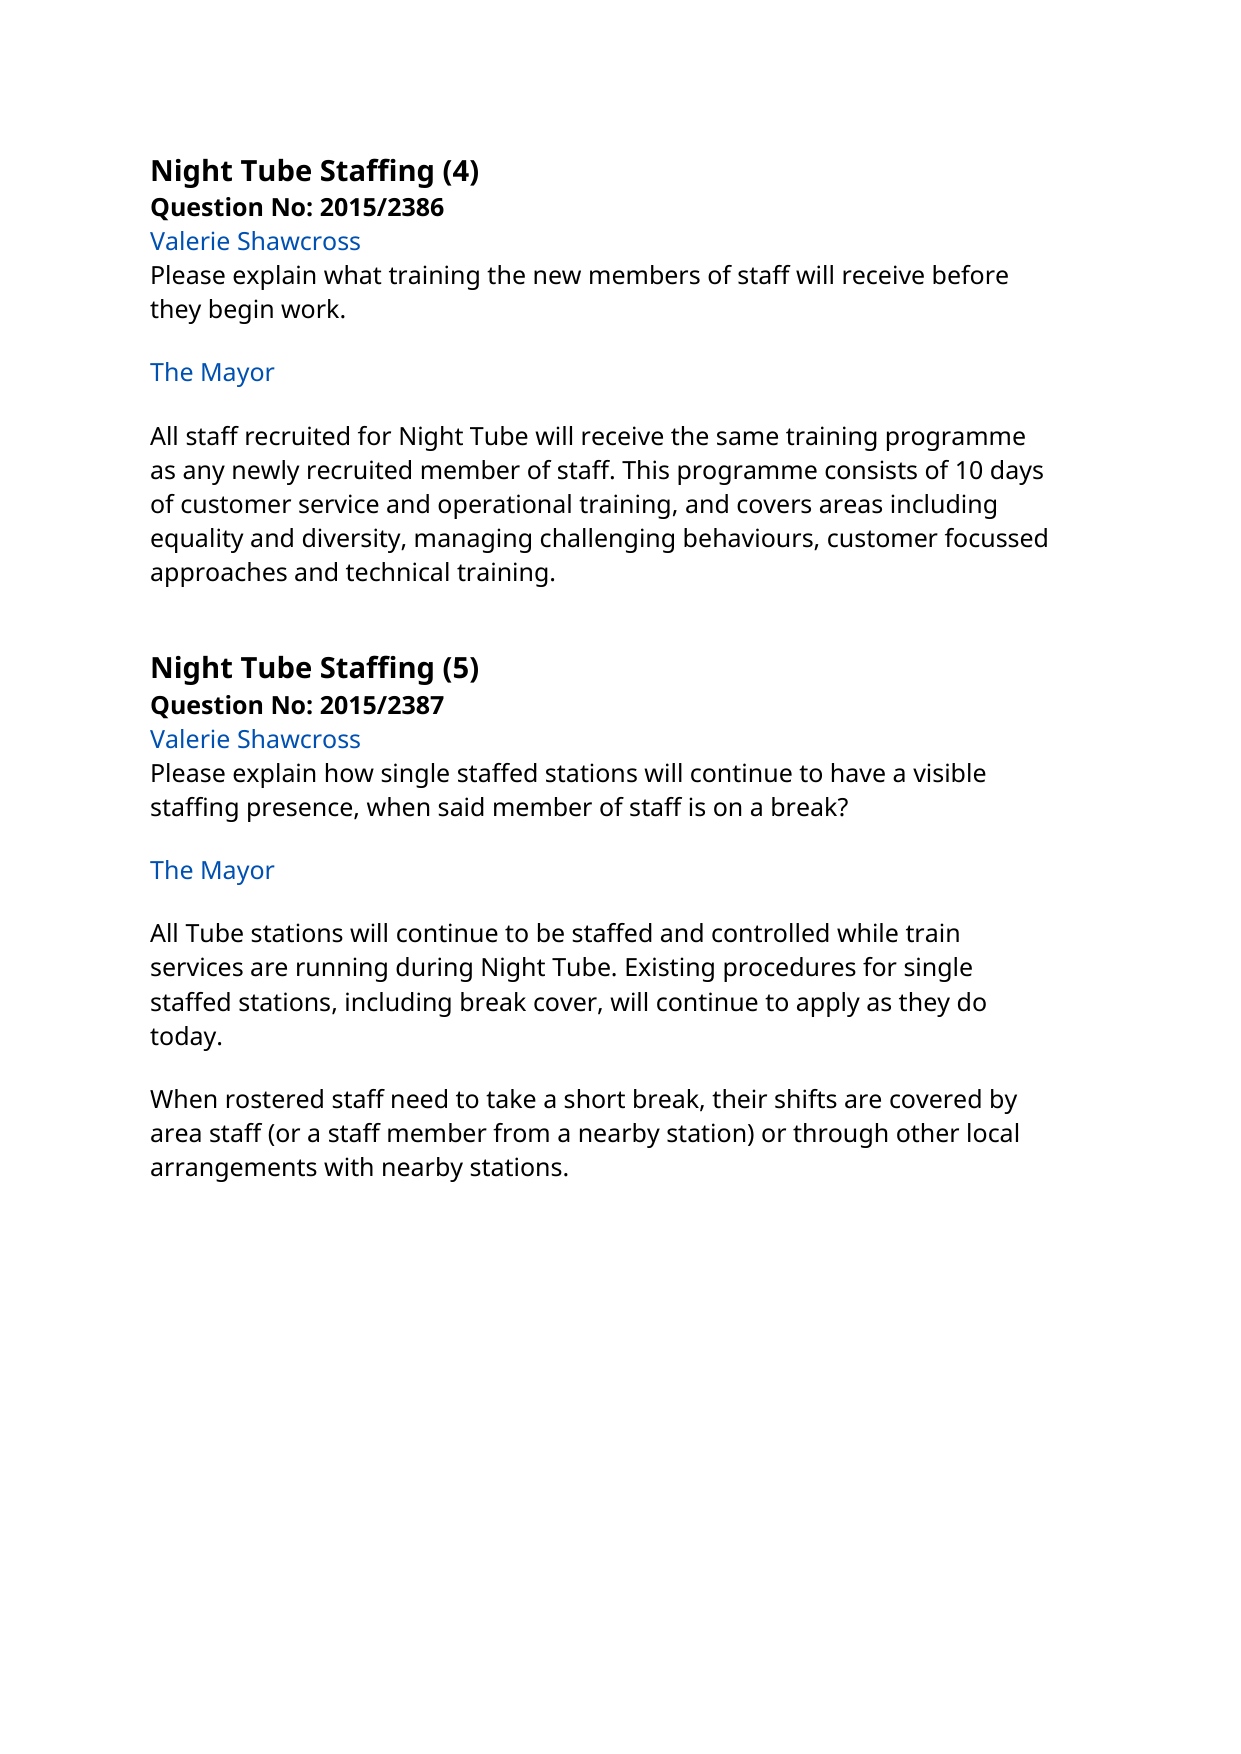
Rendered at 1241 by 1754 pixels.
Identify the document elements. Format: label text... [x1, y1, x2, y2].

table_cell Night Tube Staffing (4) Question No: 2015/2386 Valerie Shawcross Please explain what training the new members of staff will receive before they begin work. The Mayor All staff recruited for Night Tube will receive the same training programme as any newly recruited member of staff. This programme consists of 10 days of customer service and operational training, and covers areas including equality and diversity, managing challenging behaviours, customer focussed approaches and technical training. [139, 150, 1069, 648]
table_cell Night Tube Staffing (5) Question No: 2015/2387 Valerie Shawcross Please explain how single staffed stations will continue to have a visible staffing presence, when said member of staff is on a break? The Mayor All Tube stations will continue to be staffed and controlled while train services are running during Night Tube. Existing procedures for single staffed stations, including break cover, will continue to apply as they do today. When rostered staff need to take a short break, their shifts are covered by area staff (or a staff member from a nearby station) or through other local arrangements with nearby stations. [139, 648, 1069, 1243]
